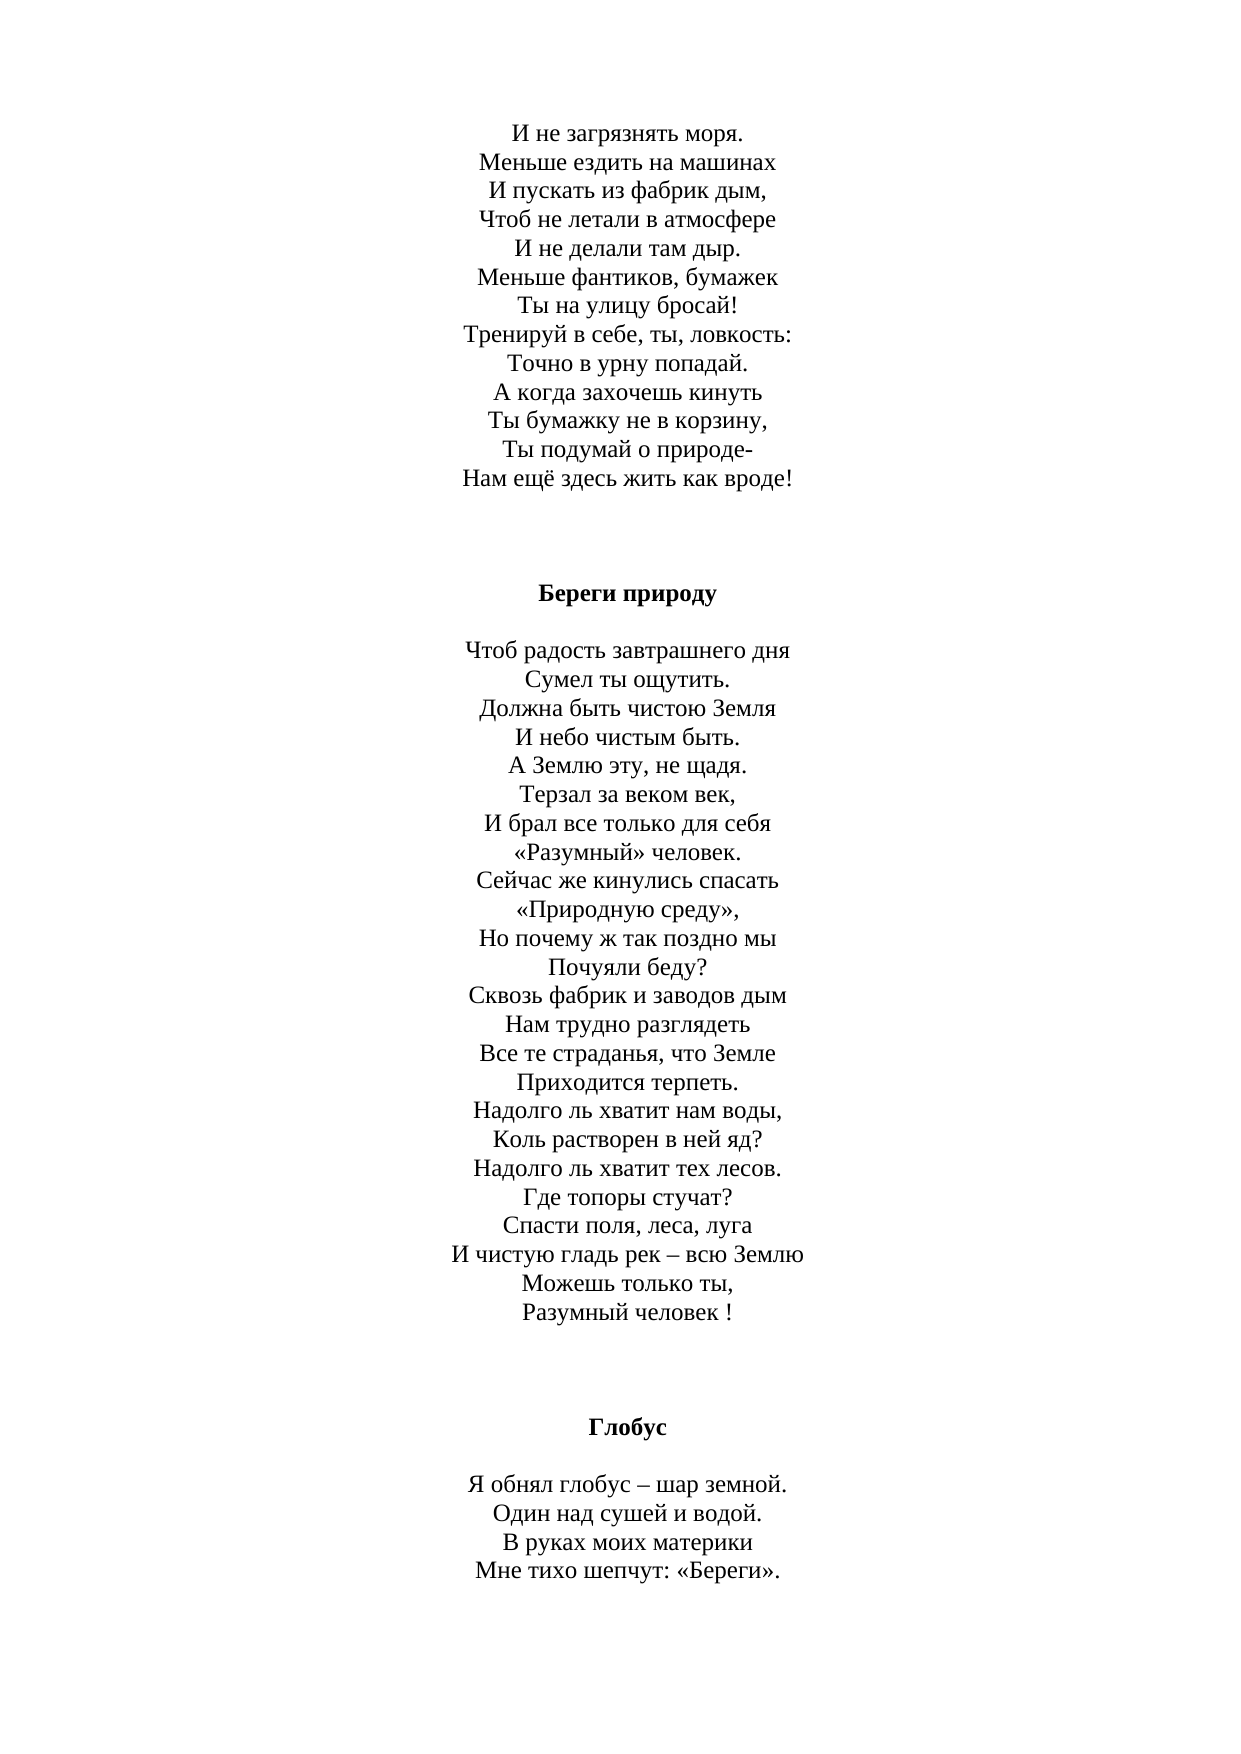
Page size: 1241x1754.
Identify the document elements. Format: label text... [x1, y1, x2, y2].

text Надолго ль хватит нам воды, [103, 1096, 1152, 1124]
text Точно в урну попадай. [103, 348, 1152, 377]
text И не делали там дыр. [103, 233, 1152, 262]
text Надолго ль хватит тех лесов. [103, 1153, 1152, 1182]
text И пускать из фабрик дым, [103, 176, 1152, 204]
text И чистую гладь рек – всю Землю [103, 1239, 1152, 1268]
text Нам трудно разглядеть [103, 1009, 1152, 1038]
text Ты подумай о природе- [103, 434, 1152, 463]
text И не загрязнять моря. [103, 118, 1152, 147]
text Где топоры стучат? [103, 1182, 1152, 1211]
text В руках моих материки [103, 1527, 1152, 1556]
text Нам ещё здесь жить как вроде! [103, 463, 1152, 492]
text Один над сушей и водой. [103, 1498, 1152, 1527]
text Все те страданья, что Земле [103, 1038, 1152, 1067]
text А когда захочешь кинуть [103, 377, 1152, 406]
text «Природную среду», [103, 894, 1152, 923]
text Приходится терпеть. [103, 1067, 1152, 1096]
text Но почему ж так поздно мы [103, 923, 1152, 952]
text Береги природу [103, 578, 1152, 607]
text Мне тихо шепчут: «Береги». [103, 1556, 1152, 1584]
text Сейчас же кинулись спасать [103, 866, 1152, 894]
text Тренируй в себе, ты, ловкость: [103, 319, 1152, 348]
text Глобус [103, 1412, 1152, 1441]
text Разумный человек ! [103, 1297, 1152, 1326]
text Терзал за веком век, [103, 779, 1152, 808]
text Меньше фантиков, бумажек [103, 262, 1152, 291]
text Меньше ездить на машинах [103, 147, 1152, 176]
text Я обнял глобус – шар земной. [103, 1469, 1152, 1498]
text Сумел ты ощутить. [103, 664, 1152, 693]
text Чтоб не летали в атмосфере [103, 204, 1152, 233]
text Коль растворен в ней яд? [103, 1124, 1152, 1153]
text И небо чистым быть. [103, 722, 1152, 751]
text И брал все только для себя [103, 808, 1152, 837]
text Можешь только ты, [103, 1268, 1152, 1297]
text Чтоб радость завтрашнего дня [103, 636, 1152, 664]
text А Землю эту, не щадя. [103, 751, 1152, 779]
text Ты бумажку не в корзину, [103, 406, 1152, 434]
text «Разумный» человек. [103, 837, 1152, 866]
text Спасти поля, леса, луга [103, 1211, 1152, 1239]
text Ты на улицу бросай! [103, 291, 1152, 319]
text Сквозь фабрик и заводов дым [103, 981, 1152, 1009]
text Должна быть чистою Земля [103, 693, 1152, 722]
text Почуяли беду? [103, 952, 1152, 981]
